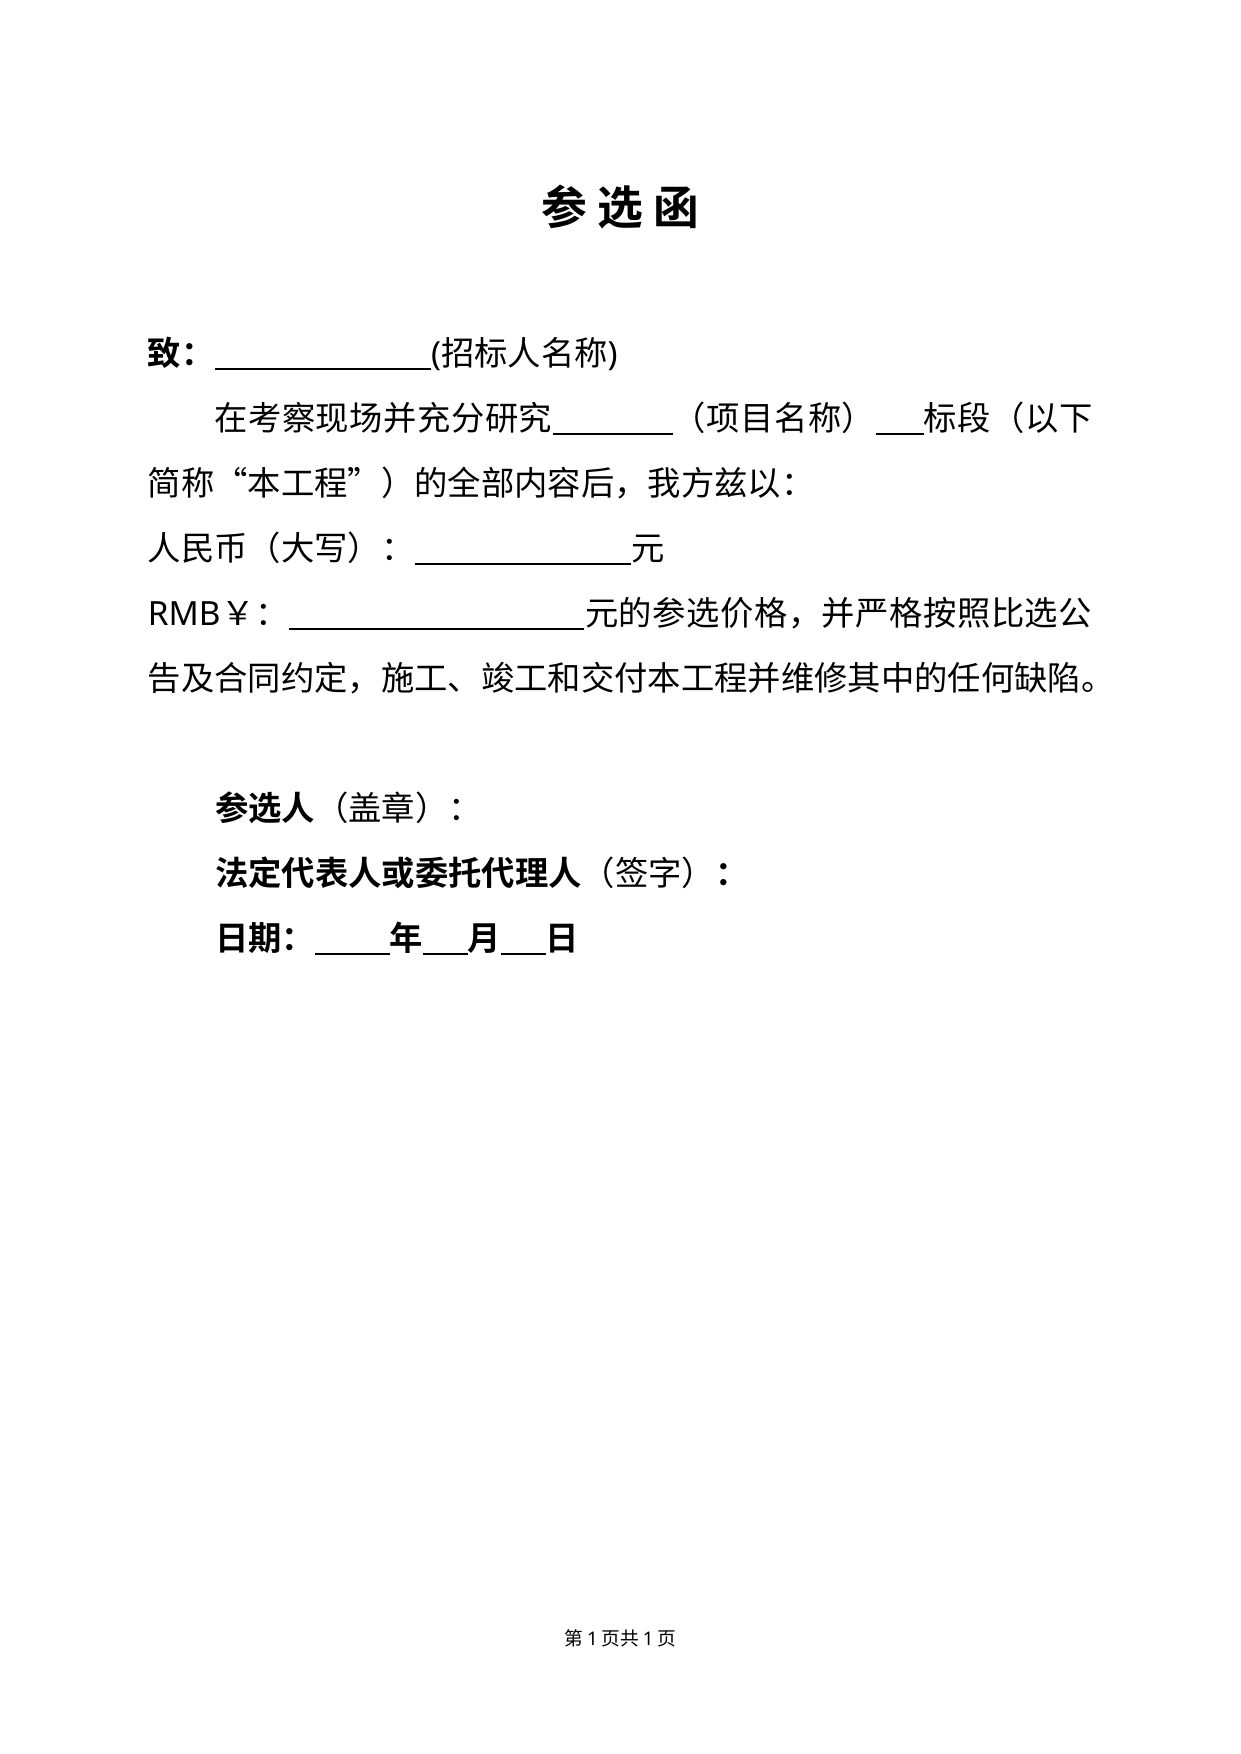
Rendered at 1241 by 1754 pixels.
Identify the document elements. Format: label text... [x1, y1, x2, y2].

text 参选人（盖章）： [148, 773, 1092, 838]
text RMB￥： 元的参选价格，并严格按照比选公告及合同约定，施工、竣工和交付本工程并维修其中的任何缺陷。 [148, 578, 1092, 708]
text 人民币（大写）： 元 [148, 513, 1092, 578]
text 法定代表人或委托代理人（签字）： [148, 838, 1092, 903]
list 参 选 函 [148, 156, 1092, 253]
text 日期： 年 月 日 [148, 903, 1092, 968]
text 致： (招标人名称) [148, 318, 1092, 383]
text 在考察现场并充分研究 （项目名称） 标段（以下简称“本工程”）的全部内容后，我方兹以： [148, 383, 1092, 513]
